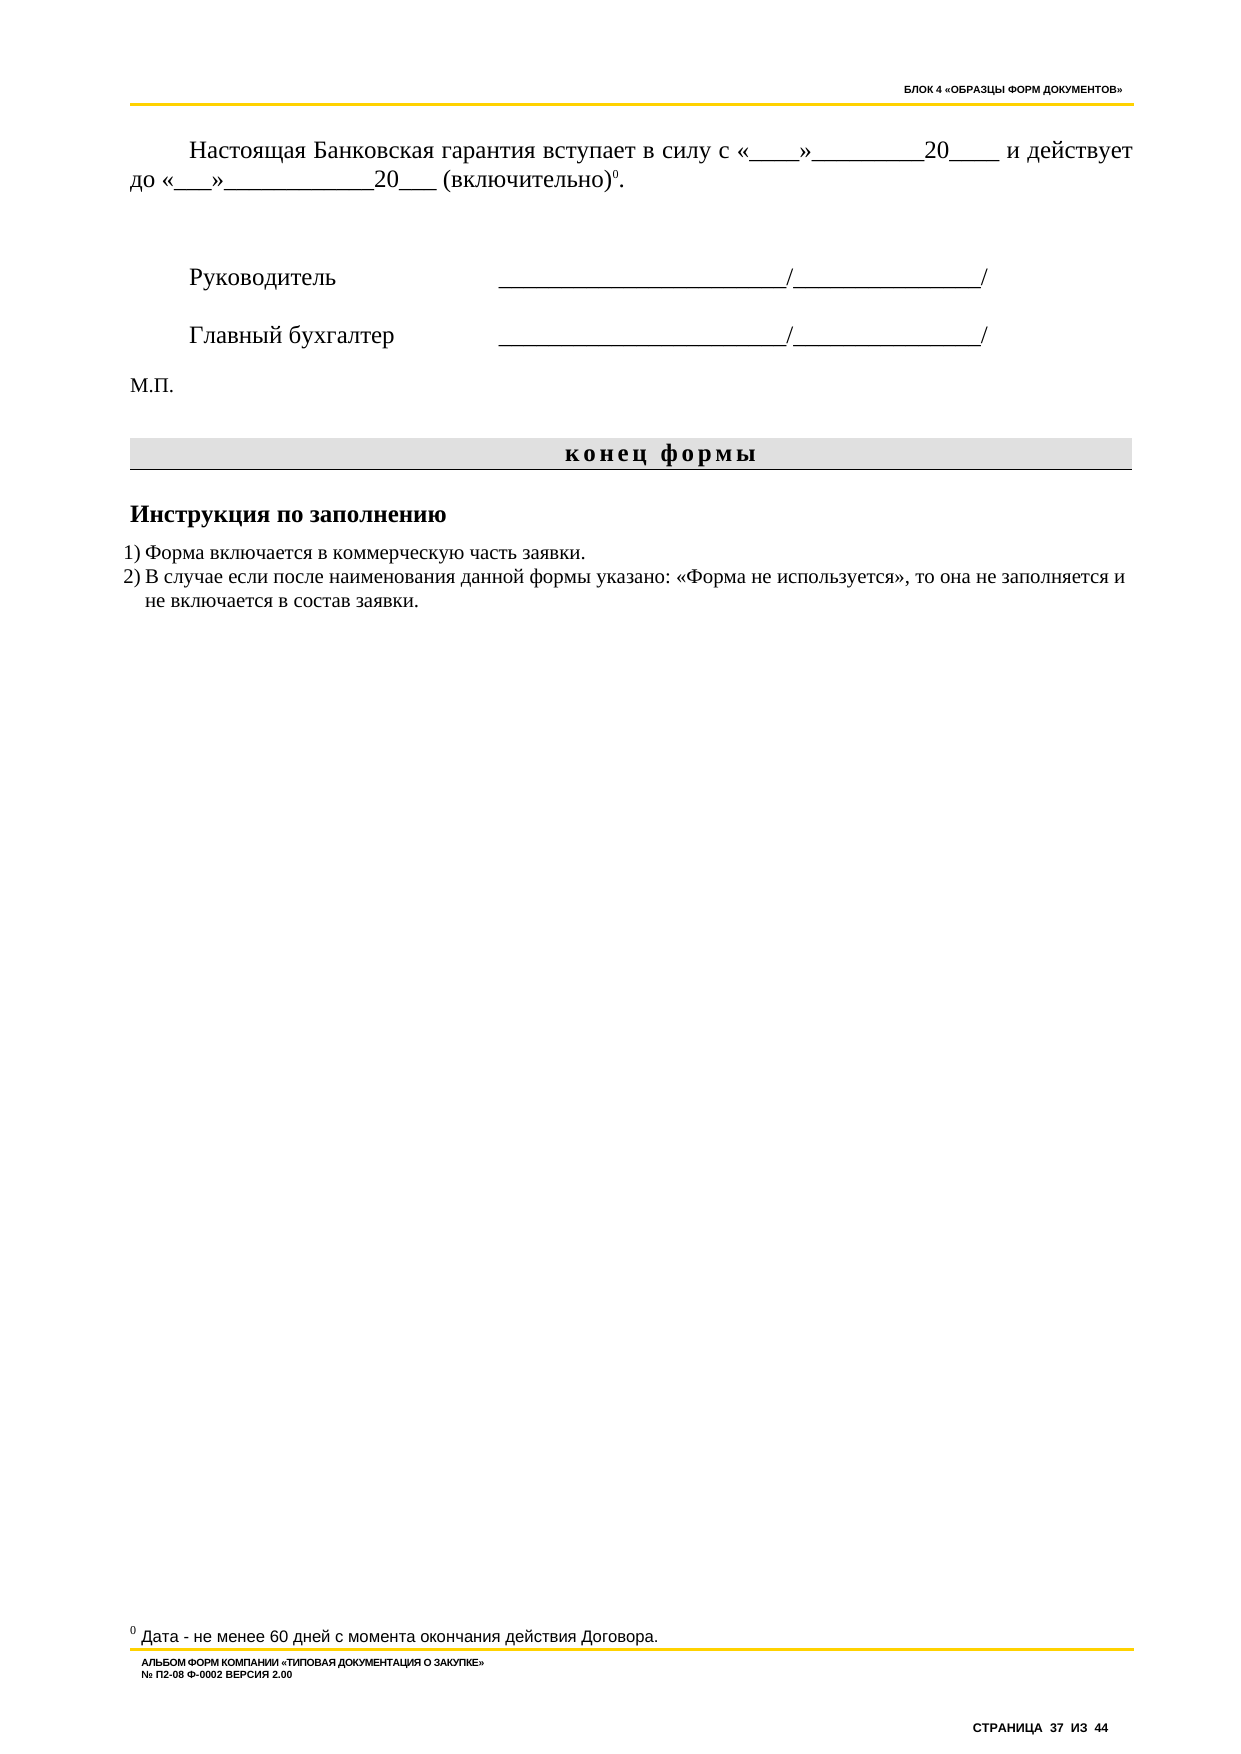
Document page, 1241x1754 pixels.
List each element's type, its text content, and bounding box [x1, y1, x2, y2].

text Главный бухгалтер _______________________/_______________/ [130, 320, 1134, 349]
text конец формы [130, 438, 1132, 469]
list Форма включается в коммерческую часть заявки. [123, 540, 1134, 564]
text Руководитель _______________________/_______________/ [130, 262, 1134, 291]
list В случае если после наименования данной формы указано: «Форма не используется», то она не заполняется и не включается в состав заявки. [123, 564, 1134, 612]
text Инструкция по заполнению [130, 499, 1134, 527]
text М.П. [130, 373, 1134, 397]
text Настоящая Банковская гарантия вступает в силу с «____»_________20____ и действует до «___»____________20___ (включительно). [130, 135, 1134, 192]
